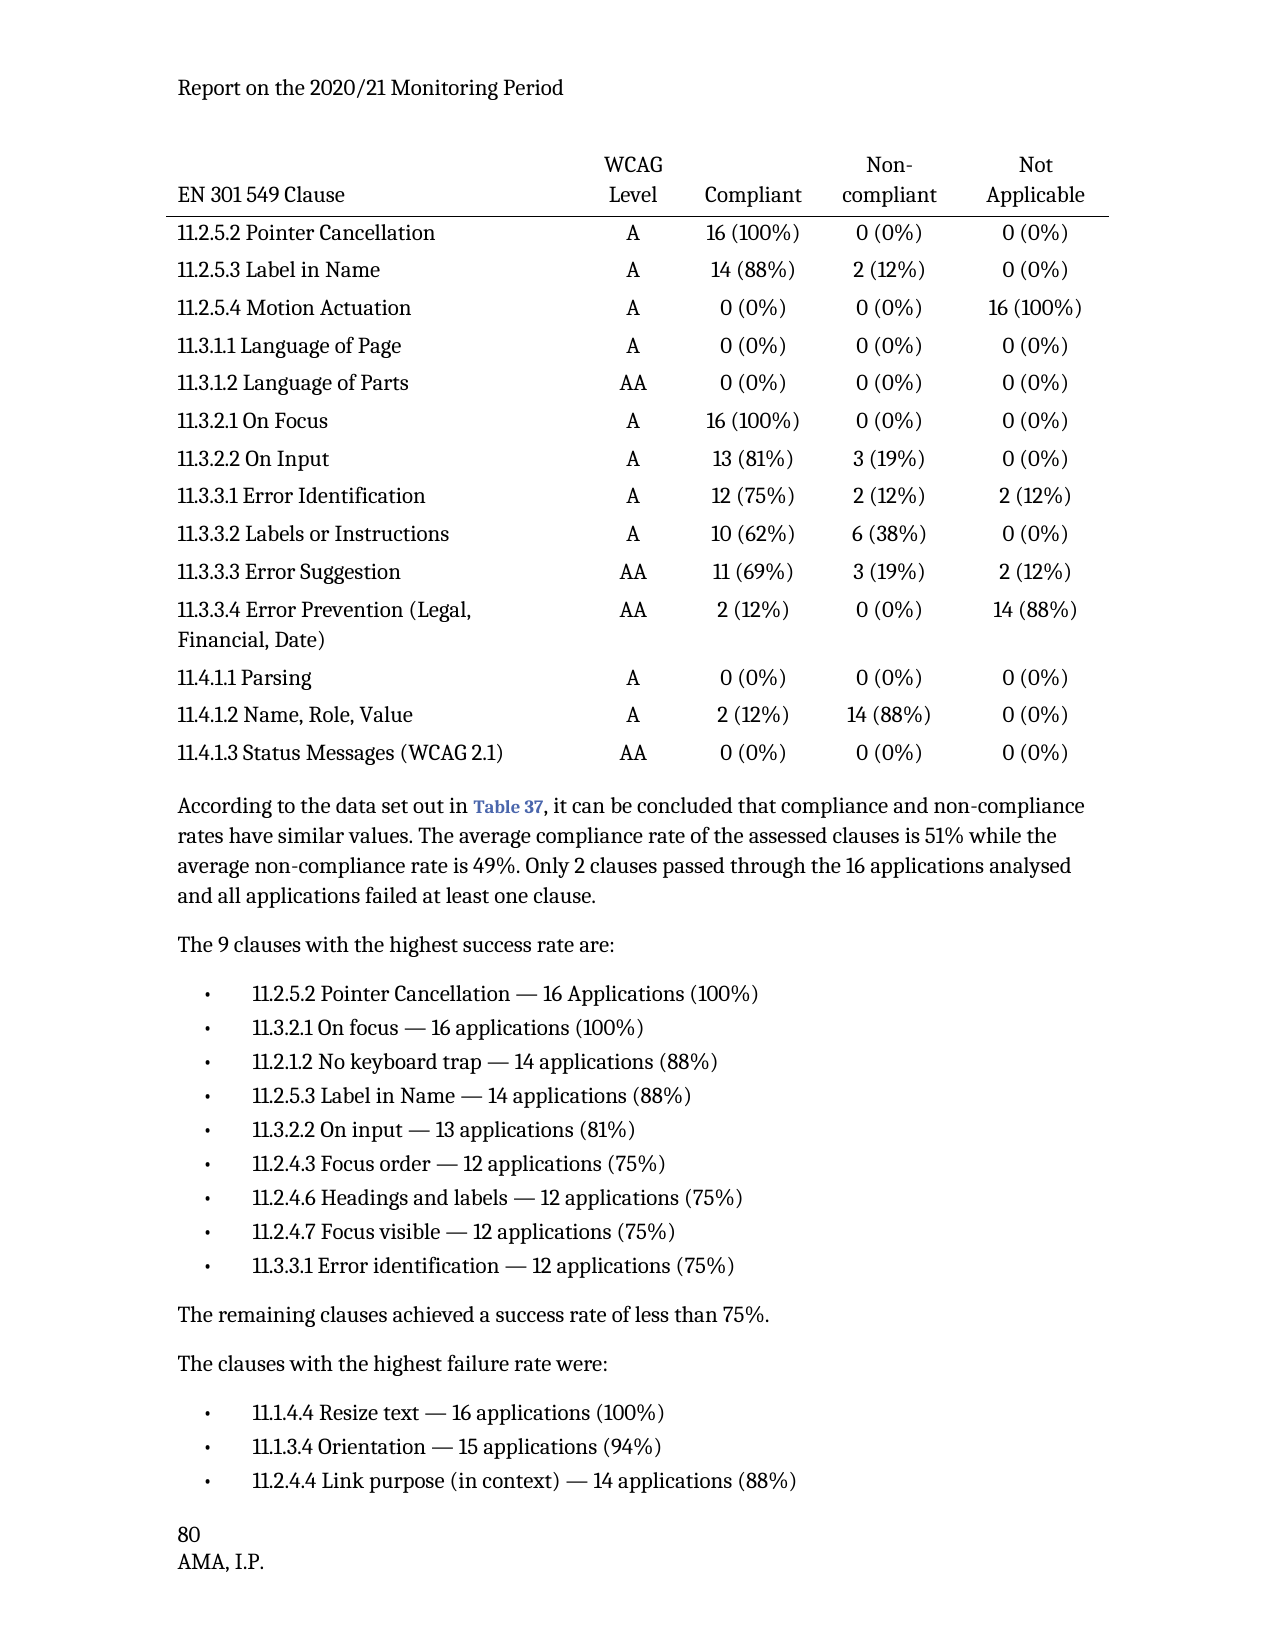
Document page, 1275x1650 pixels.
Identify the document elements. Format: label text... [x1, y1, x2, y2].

list 11.2.4.6 Headings and labels — 12 applications (75%) [202, 1185, 1098, 1211]
list 11.2.4.4 Link purpose (in context) — 14 applications (88%) [202, 1467, 1098, 1494]
text According to the data set out in Table 37, it can be concluded that compliance and non-compliance rates have similar values. The average compliance rate of the assessed clauses is 51% while the average non-compliance rate is 49%. Only 2 clauses passed through the 16 applications analysed and all applications failed at least one clause. [177, 792, 1098, 909]
list 11.3.2.1 On focus — 16 applications (100%) [202, 1015, 1098, 1041]
list 11.1.3.4 Orientation — 15 applications (94%) [202, 1433, 1098, 1460]
list 11.2.4.3 Focus order — 12 applications (75%) [202, 1151, 1098, 1177]
list 11.3.3.1 Error identification — 12 applications (75%) [202, 1253, 1098, 1279]
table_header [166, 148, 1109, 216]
list 11.3.2.2 On input — 13 applications (81%) [202, 1117, 1098, 1143]
list 11.2.4.7 Focus visible — 12 applications (75%) [202, 1219, 1098, 1245]
list 11.2.5.3 Label in Name — 14 applications (88%) [202, 1083, 1098, 1109]
text The 9 clauses with the highest success rate are: [177, 932, 1098, 958]
text The remaining clauses achieved a success rate of less than 75%. [177, 1302, 1098, 1328]
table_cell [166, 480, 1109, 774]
list 11.2.5.2 Pointer Cancellation — 16 Applications (100%) [202, 981, 1098, 1007]
list 11.2.1.2 No keyboard trap — 14 applications (88%) [202, 1049, 1098, 1075]
list 11.1.4.4 Resize text — 16 applications (100%) [202, 1399, 1098, 1426]
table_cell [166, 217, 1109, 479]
text The clauses with the highest failure rate were: [177, 1351, 1098, 1377]
